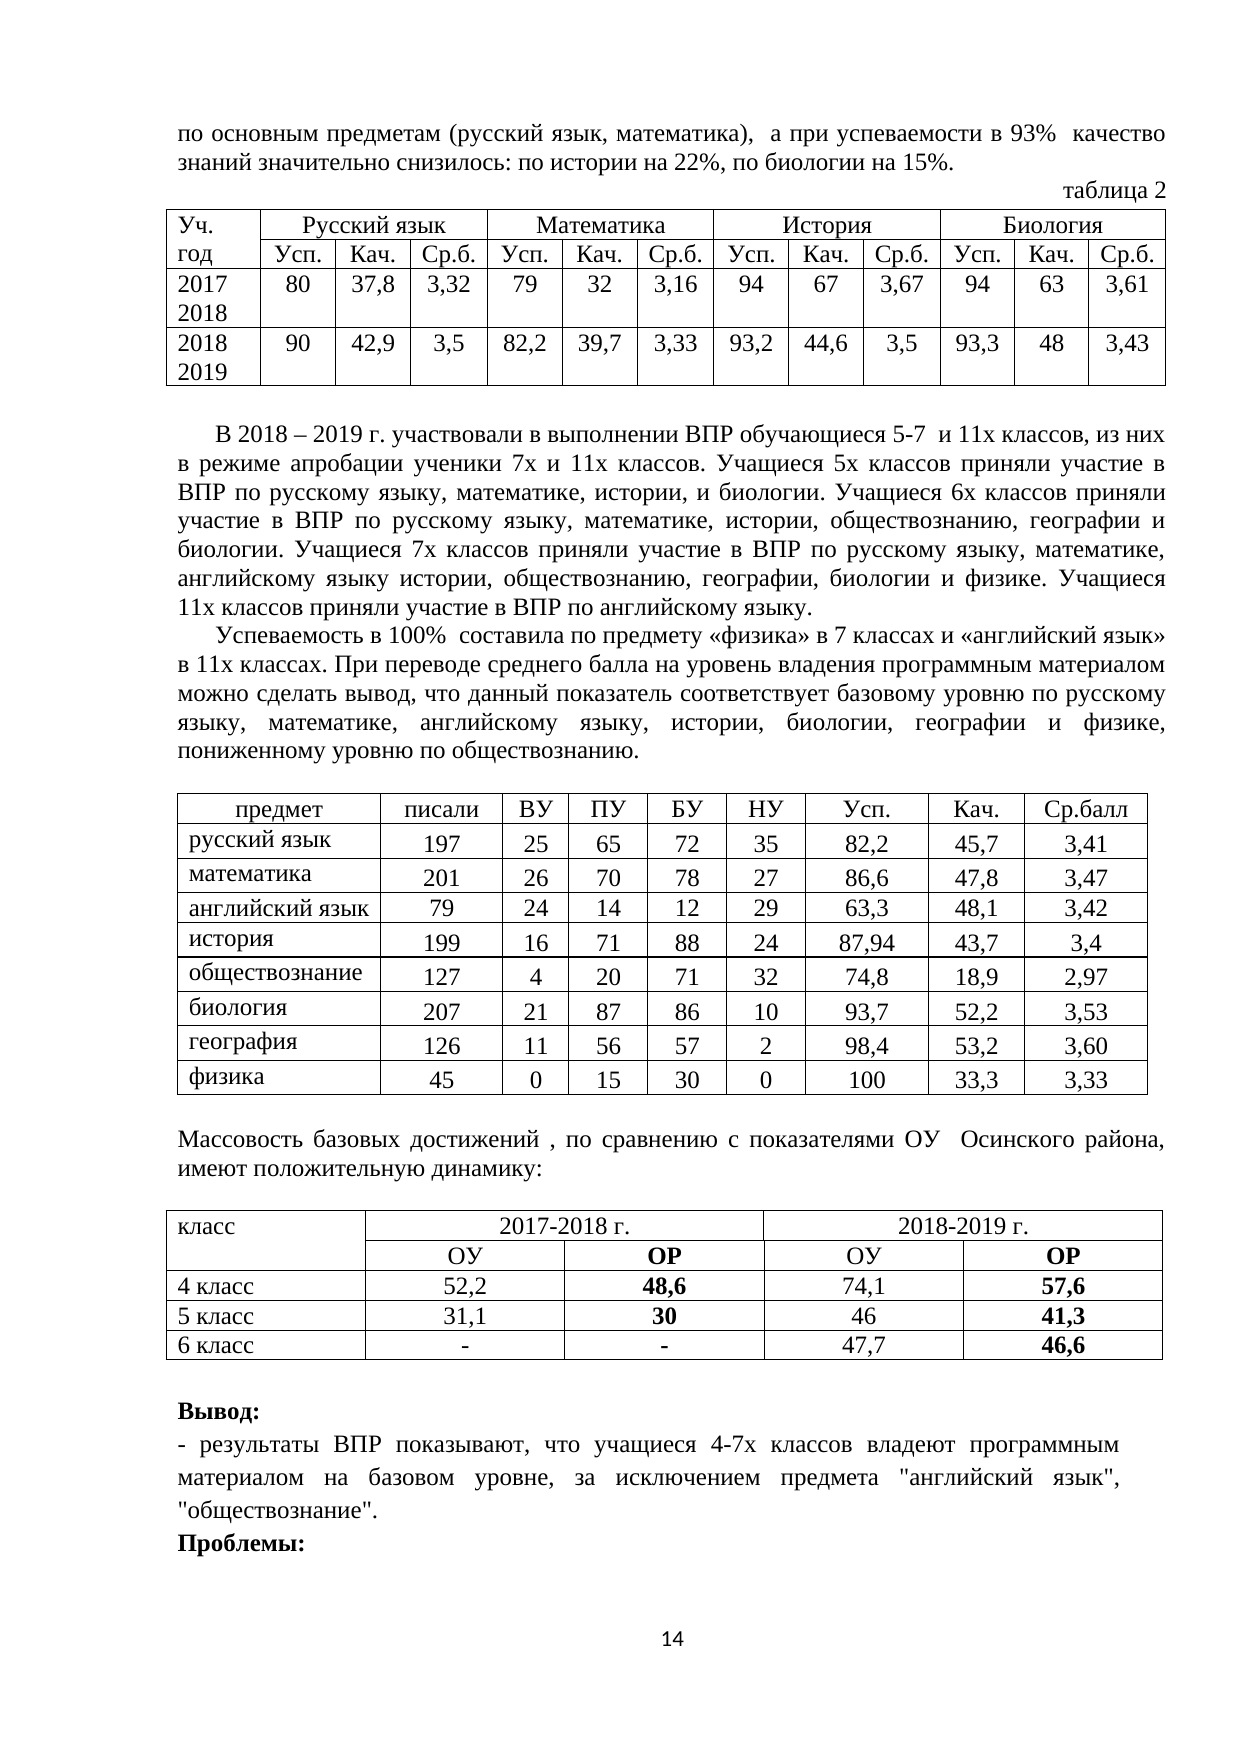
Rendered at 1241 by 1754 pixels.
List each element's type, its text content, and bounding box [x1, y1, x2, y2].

table_cell 78 [648, 859, 726, 892]
table_cell 4 [503, 958, 568, 991]
table_cell Усп. [488, 240, 562, 268]
table_header 2018-2019 г. [764, 1211, 1162, 1240]
table_cell 45,7 [929, 824, 1024, 857]
table_cell 11 [503, 1026, 568, 1060]
table_cell 10 [727, 992, 805, 1025]
table_cell 3,53 [1025, 992, 1147, 1025]
text Проблемы: [177, 1525, 1167, 1558]
table_cell 46,6 [964, 1331, 1162, 1359]
table_header 2017-2018 г. [366, 1211, 763, 1240]
table_cell 45 [381, 1061, 502, 1094]
table_cell физика [178, 1061, 380, 1094]
table_cell 71 [569, 923, 647, 956]
table_cell ОУ [366, 1241, 564, 1270]
text В 2018 – 2019 г. участвовали в выполнении ВПР обучающиеся 5-7 и 11х классов, из них в режиме апробации ученики 7х и 11х классов. Учащиеся 5х классов приняли участие в ВПР по русскому языку, математике, истории, и биологии. Учащиеся 6х классов приняли участие в ВПР по русскому языку, математике, истории, обществознанию, географии и биологии. Учащиеся 7х классов приняли участие в ВПР по русскому языку, математике, английскому языку истории, обществознанию, географии, биологии и физике. Учащиеся 11х классов приняли участие в ВПР по английскому языку. [177, 419, 1167, 621]
table_cell 6 класс [167, 1331, 365, 1359]
table_cell 3,67 [864, 269, 940, 327]
table_cell 2017 2018 [167, 269, 260, 327]
text Успеваемость в 100% составила по предмету «физика» в 7 классах и «английский язык» в 11х классах. При переводе среднего балла на уровень владения программным материалом можно сделать вывод, что данный показатель соответствует базовому уровню по русскому языку, математике, английскому языку, истории, биологии, географии и физике, пониженному уровню по обществознанию. [177, 621, 1167, 764]
table_cell Ср.б. [864, 240, 940, 268]
table_cell 87 [569, 992, 647, 1025]
table_cell 63,3 [806, 893, 928, 922]
table_cell 98,4 [806, 1026, 928, 1060]
table_cell 65 [569, 824, 647, 857]
table_cell 16 [503, 923, 568, 956]
table_cell Кач. [1015, 240, 1088, 268]
text Вывод: [177, 1393, 1121, 1426]
table_cell 74,1 [765, 1271, 963, 1300]
table_cell 20 [569, 958, 647, 991]
table_cell 39,7 [563, 328, 637, 385]
table_cell 12 [648, 893, 726, 922]
table_cell 57,6 [964, 1271, 1162, 1300]
table_cell 37,8 [336, 269, 410, 327]
table_cell 32 [563, 269, 637, 327]
table_cell 21 [503, 992, 568, 1025]
table_cell 3,42 [1025, 893, 1147, 922]
table_header Русский язык [261, 210, 487, 238]
table_cell русский язык [178, 824, 380, 857]
table_cell 90 [261, 328, 335, 385]
table_cell 3,61 [1089, 269, 1165, 327]
table_cell 43,7 [929, 923, 1024, 956]
table_cell география [178, 1026, 380, 1060]
table_cell 48,1 [929, 893, 1024, 922]
text - результаты ВПР показывают, что учащиеся 4-7х классов владеют программным материалом на базовом уровне, за исключением предмета "английский язык", "обществознание". [177, 1426, 1121, 1525]
table_cell 201 [381, 859, 502, 892]
table_cell 94 [714, 269, 788, 327]
table_cell 82,2 [806, 824, 928, 857]
table_cell 3,32 [411, 269, 487, 327]
table_cell английский язык [178, 893, 380, 922]
table_cell - [366, 1331, 564, 1359]
table_cell 100 [806, 1061, 928, 1094]
table_cell 126 [381, 1026, 502, 1060]
table_cell 3,4 [1025, 923, 1147, 956]
table_cell 67 [789, 269, 863, 327]
table_cell 47,7 [765, 1331, 963, 1359]
table_cell ОР [565, 1241, 764, 1270]
table_cell 93,7 [806, 992, 928, 1025]
table_cell 3,5 [864, 328, 940, 385]
table_cell 5 класс [167, 1301, 365, 1329]
table_cell 82,2 [488, 328, 562, 385]
table_cell Ср.б. [638, 240, 713, 268]
table_cell 86 [648, 992, 726, 1025]
table_cell 26 [503, 859, 568, 892]
table_header Уч. год [167, 210, 260, 268]
table_header класс [167, 1211, 365, 1270]
table_cell 53,2 [929, 1026, 1024, 1060]
table_cell Усп. [261, 240, 335, 268]
table_cell 44,6 [789, 328, 863, 385]
table_cell ОР [964, 1241, 1162, 1270]
table_header Биология [941, 210, 1165, 238]
table_cell 3,33 [638, 328, 713, 385]
table_cell - [565, 1331, 764, 1359]
table_cell Ср.б. [411, 240, 487, 268]
table_cell 56 [569, 1026, 647, 1060]
table_header Ср.балл [1025, 794, 1147, 823]
table_header БУ [648, 794, 726, 823]
table_cell 15 [569, 1061, 647, 1094]
table_cell 63 [1015, 269, 1088, 327]
table_cell 87,94 [806, 923, 928, 956]
table_cell 25 [503, 824, 568, 857]
table_cell 52,2 [929, 992, 1024, 1025]
table_cell 14 [569, 893, 647, 922]
table_cell 31,1 [366, 1301, 564, 1329]
table_cell 94 [941, 269, 1014, 327]
table_cell 3,41 [1025, 824, 1147, 857]
table_header Кач. [929, 794, 1024, 823]
table_cell 29 [727, 893, 805, 922]
table_cell 18,9 [929, 958, 1024, 991]
table_cell 42,9 [336, 328, 410, 385]
table_cell математика [178, 859, 380, 892]
table_cell 3,43 [1089, 328, 1165, 385]
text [177, 118, 1167, 176]
table_header НУ [727, 794, 805, 823]
table_cell 3,16 [638, 269, 713, 327]
table_cell ОУ [765, 1241, 963, 1270]
table_cell 48,6 [565, 1271, 764, 1300]
table_cell 0 [727, 1061, 805, 1094]
table_cell 197 [381, 824, 502, 857]
table_cell обществознание [178, 958, 380, 991]
table_cell 27 [727, 859, 805, 892]
table_cell 2018 2019 [167, 328, 260, 385]
table_header писали [381, 794, 502, 823]
table_header Математика [488, 210, 713, 238]
table_cell Усп. [941, 240, 1014, 268]
table_cell 4 класс [167, 1271, 365, 1300]
table_cell 71 [648, 958, 726, 991]
table_cell 80 [261, 269, 335, 327]
table_cell 33,3 [929, 1061, 1024, 1094]
table_cell 30 [565, 1301, 764, 1329]
table_header ПУ [569, 794, 647, 823]
table_cell 74,8 [806, 958, 928, 991]
table_cell 0 [503, 1061, 568, 1094]
table_cell 3,5 [411, 328, 487, 385]
text Массовость базовых достижений , по сравнению с показателями ОУ Осинского района, имеют положительную динамику: [177, 1124, 1167, 1182]
table_cell биология [178, 992, 380, 1025]
table_cell 57 [648, 1026, 726, 1060]
table_cell история [178, 923, 380, 956]
table_cell 24 [503, 893, 568, 922]
table_cell 24 [727, 923, 805, 956]
table_cell 72 [648, 824, 726, 857]
table_cell Усп. [714, 240, 788, 268]
table_cell 2 [727, 1026, 805, 1060]
table_cell 127 [381, 958, 502, 991]
table_cell Кач. [563, 240, 637, 268]
table_cell 70 [569, 859, 647, 892]
table_cell Кач. [789, 240, 863, 268]
table_cell 35 [727, 824, 805, 857]
table_cell Кач. [336, 240, 410, 268]
table_cell 79 [381, 893, 502, 922]
table_header Усп. [806, 794, 928, 823]
text таблица 2 [177, 176, 1167, 204]
table_header История [714, 210, 940, 238]
table_header предмет [178, 794, 380, 823]
table_header ВУ [503, 794, 568, 823]
table_cell 52,2 [366, 1271, 564, 1300]
table_cell 41,3 [964, 1301, 1162, 1329]
table_cell 2,97 [1025, 958, 1147, 991]
table_cell 46 [765, 1301, 963, 1329]
table_cell 47,8 [929, 859, 1024, 892]
table_cell 32 [727, 958, 805, 991]
table_cell 3,47 [1025, 859, 1147, 892]
table_cell 48 [1015, 328, 1088, 385]
table_cell 93,3 [941, 328, 1014, 385]
table_cell 3,33 [1025, 1061, 1147, 1094]
table_cell 207 [381, 992, 502, 1025]
table_cell 199 [381, 923, 502, 956]
table_cell 30 [648, 1061, 726, 1094]
table_cell 79 [488, 269, 562, 327]
table_cell 3,60 [1025, 1026, 1147, 1060]
table_cell 88 [648, 923, 726, 956]
table_cell 93,2 [714, 328, 788, 385]
table_cell Ср.б. [1089, 240, 1165, 268]
table_cell 86,6 [806, 859, 928, 892]
